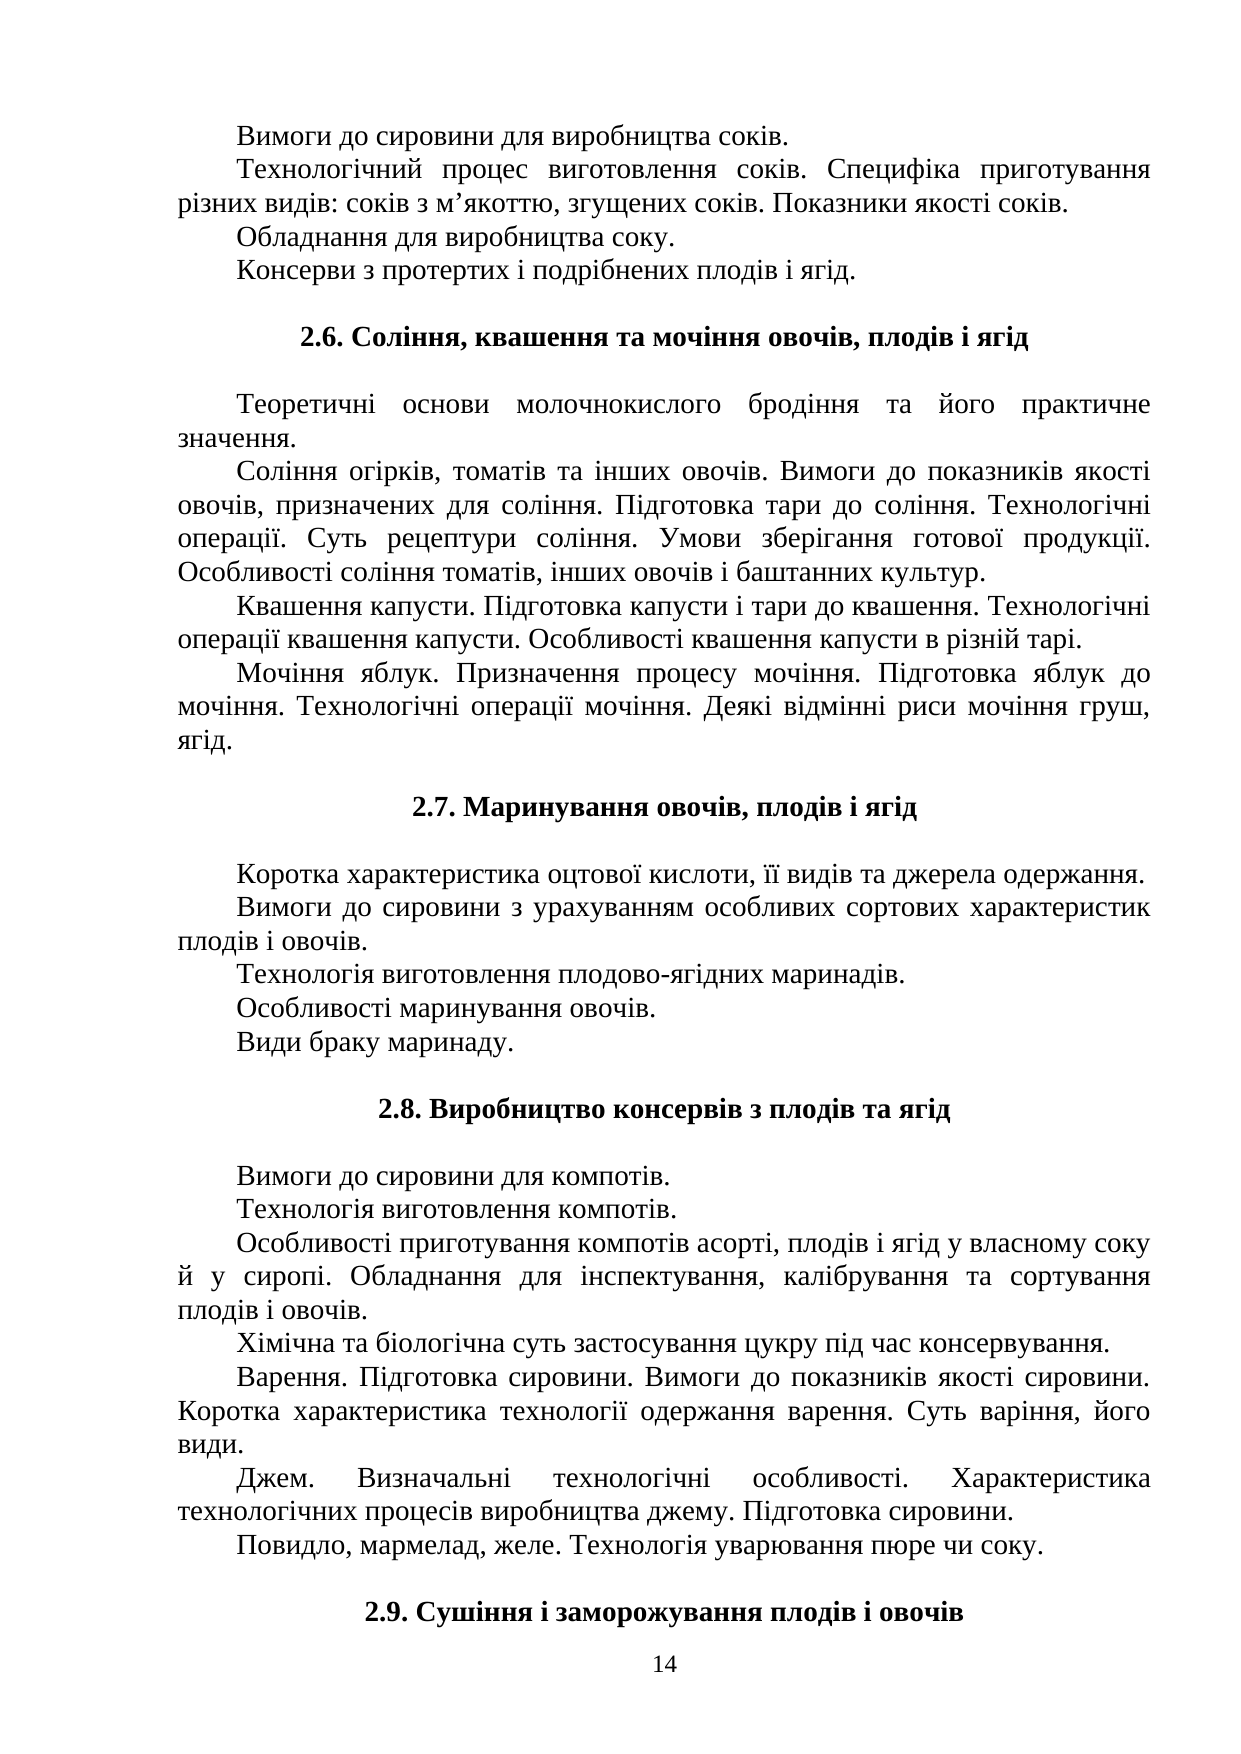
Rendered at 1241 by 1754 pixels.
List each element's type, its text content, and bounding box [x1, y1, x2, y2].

text Мочіння яблук. Призначення процесу мочіння. Підготовка яблук до мочіння. Технологічні операції мочіння. Деякі відмінні риси мочіння груш, ягід. [177, 655, 1152, 755]
text Хімічна та біологічна суть застосування цукру під час консервування. [177, 1326, 1152, 1359]
text Технологічний процес виготовлення соків. Специфіка приготування різних видів: соків з м’якоттю, згущених соків. Показники якості соків. [177, 152, 1152, 219]
text 2.8. Виробництво консервів з плодів та ягід [177, 1091, 1152, 1124]
text 2.6. Соління, квашення та мочіння овочів, плодів і ягід [177, 319, 1152, 353]
text Варення. Підготовка сировини. Вимоги до показників якості сировини. Коротка характеристика технології одержання варення. Суть варіння, його види. [177, 1359, 1152, 1460]
text Особливості приготування компотів асорті, плодів і ягід у власному соку й у сиропі. Обладнання для інспектування, калібрування та сортування плодів і овочів. [177, 1225, 1152, 1326]
text Коротка характеристика оцтової кислоти, її видів та джерела одержання. [177, 856, 1152, 889]
text Вимоги до сировини для виробництва соків. [177, 118, 1152, 152]
text Вимоги до сировини для компотів. [177, 1158, 1152, 1191]
text Технологія виготовлення компотів. [177, 1191, 1152, 1225]
text Соління огірків, томатів та інших овочів. Вимоги до показників якості овочів, призначених для соління. Підготовка тари до соління. Технологічні операції. Суть рецептури соління. Умови зберігання готової продукції. Особливості соління томатів, інших овочів і баштанних культур. [177, 453, 1152, 588]
text Вимоги до сировини з урахуванням особливих сортових характеристик плодів і овочів. [177, 889, 1152, 957]
text 2.9. Сушіння і заморожування плодів і овочів [177, 1594, 1152, 1627]
text Повидло, мармелад, желе. Технологія уварювання пюре чи соку. [177, 1527, 1152, 1560]
text Консерви з протертих і подрібнених плодів і ягід. [177, 252, 1152, 286]
text 2.7. Маринування овочів, плодів і ягід [177, 789, 1152, 822]
text Обладнання для виробництва соку. [177, 219, 1152, 252]
text Технологія виготовлення плодово-ягідних маринадів. [177, 957, 1152, 990]
text Квашення капусти. Підготовка капусти і тари до квашення. Технологічні операції квашення капусти. Особливості квашення капусти в різній тарі. [177, 588, 1152, 655]
text Особливості маринування овочів. [177, 990, 1152, 1024]
text Види браку маринаду. [177, 1024, 1152, 1057]
text Джем. Визначальні технологічні особливості. Характеристика технологічних процесів виробництва джему. Підготовка сировини. [177, 1460, 1152, 1527]
text Теоретичні основи молочнокислого бродіння та його практичне значення. [177, 386, 1152, 453]
